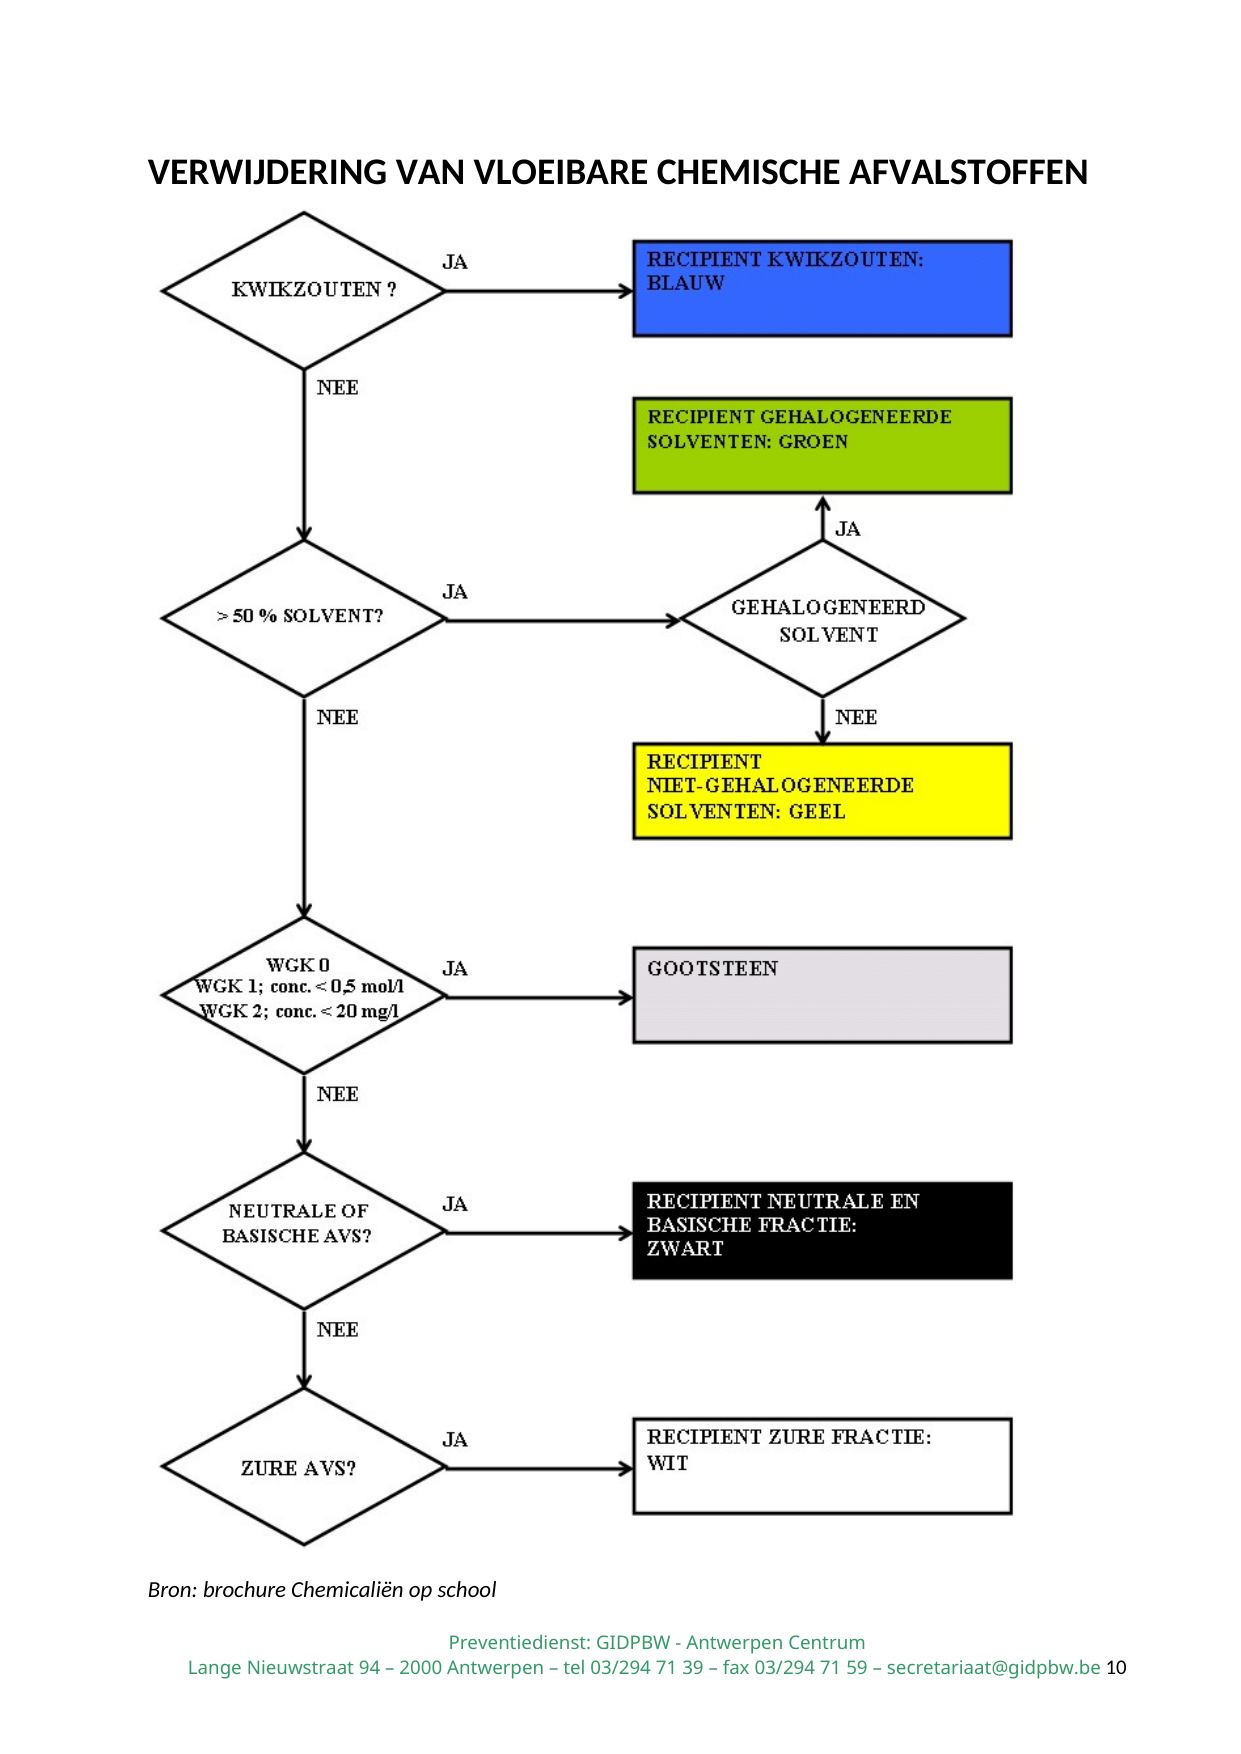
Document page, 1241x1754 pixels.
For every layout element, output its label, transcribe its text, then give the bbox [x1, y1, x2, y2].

text Bron: brochure Chemicaliën op school [148, 1575, 1167, 1603]
picture [147, 197, 1014, 1550]
